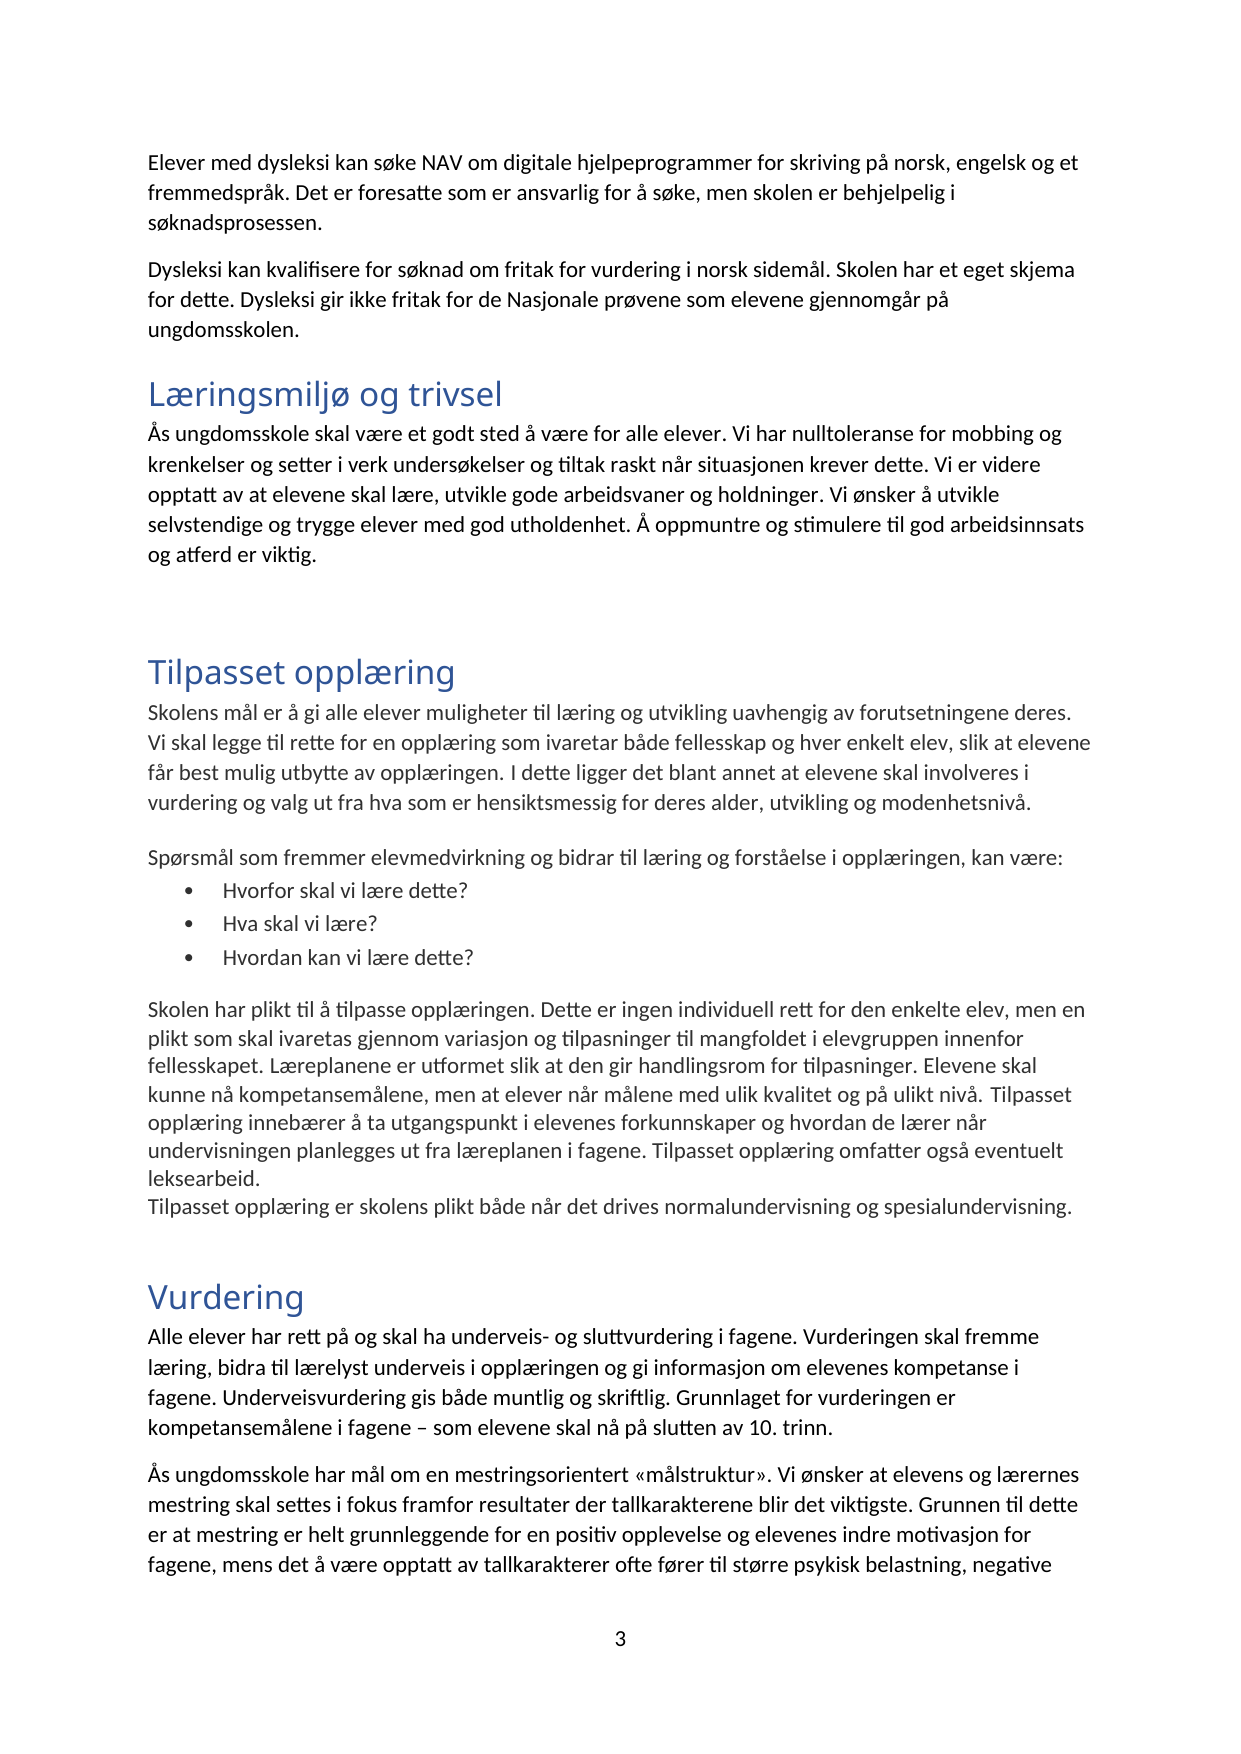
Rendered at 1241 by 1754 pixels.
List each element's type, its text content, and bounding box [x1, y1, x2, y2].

text Ås ungdomsskole skal være et godt sted å være for alle elever. Vi har nulltoleranse for mobbing og krenkelser og setter i verk undersøkelser og tiltak raskt når situasjonen krever dette. Vi er videre opptatt av at elevene skal lære, utvikle gode arbeidsvaner og holdninger. Vi ønsker å utvikle selvstendige og trygge elever med god utholdenhet. Å oppmuntre og stimulere til god arbeidsinnsats og atferd er viktig. [148, 419, 1092, 568]
subtitle Læringsmiljø og trivsel [148, 371, 1092, 416]
text Elever med dysleksi kan søke NAV om digitale hjelpeprogrammer for skriving på norsk, engelsk og et fremmedspråk. Det er foresatte som er ansvarlig for å søke, men skolen er behjelpelig i søknadsprosessen. [148, 148, 1092, 236]
list Hvordan kan vi lære dette? [185, 943, 1092, 971]
text Dysleksi kan kvalifisere for søknad om fritak for vurdering i norsk sidemål. Skolen har et eget skjema for dette. Dysleksi gir ikke fritak for de Nasjonale prøvene som elevene gjennomgår på ungdomsskolen. [148, 255, 1092, 343]
text Tilpasset opplæring er skolens plikt både når det drives normalundervisning og spesialundervisning. [148, 1192, 1092, 1220]
text Spørsmål som fremmer elevmedvirkning og bidrar til læring og forståelse i opplæringen, kan være: [148, 843, 1092, 872]
subtitle Skolens mål er å gi alle elever muligheter til læring og utvikling uavhengig av forutsetningene deres. Vi skal legge til rette for en opplæring som ivaretar både fellesskap og hver enkelt elev, slik at elevene får best mulig utbytte av opplæringen. I dette ligger det blant annet at elevene skal involveres i vurdering og valg ut fra hva som er hensiktsmessig for deres alder, utvikling og modenhetsnivå. [148, 698, 1092, 816]
text Skolen har plikt til å tilpasse opplæringen. Dette er ingen individuell rett for den enkelte elev, men en plikt som skal ivaretas gjennom variasjon og tilpasninger til mangfoldet i elevgruppen innenfor fellesskapet. Læreplanene er utformet slik at den gir handlingsrom for tilpasninger. Elevene skal kunne nå kompetansemålene, men at elever når målene med ulik kvalitet og på ulikt nivå. Tilpasset opplæring innebærer å ta utgangspunkt i elevenes forkunnskaper og hvordan de lærer når undervisningen planlegges ut fra læreplanen i fagene. Tilpasset opplæring omfatter også eventuelt leksearbeid. [148, 996, 1092, 1192]
subtitle Vurdering [148, 1273, 1092, 1319]
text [148, 1460, 1092, 1579]
subtitle Tilpasset opplæring [148, 649, 1092, 694]
list Hva skal vi lære? [185, 909, 1092, 938]
list Hvorfor skal vi lære dette? [185, 877, 1092, 904]
text Alle elever har rett på og skal ha underveis- og sluttvurdering i fagene. Vurderingen skal fremme læring, bidra til lærelyst underveis i opplæringen og gi informasjon om elevenes kompetanse i fagene. Underveisvurdering gis både muntlig og skriftlig. Grunnlaget for vurderingen er kompetansemålene i fagene – som elevene skal nå på slutten av 10. trinn. [148, 1322, 1092, 1441]
